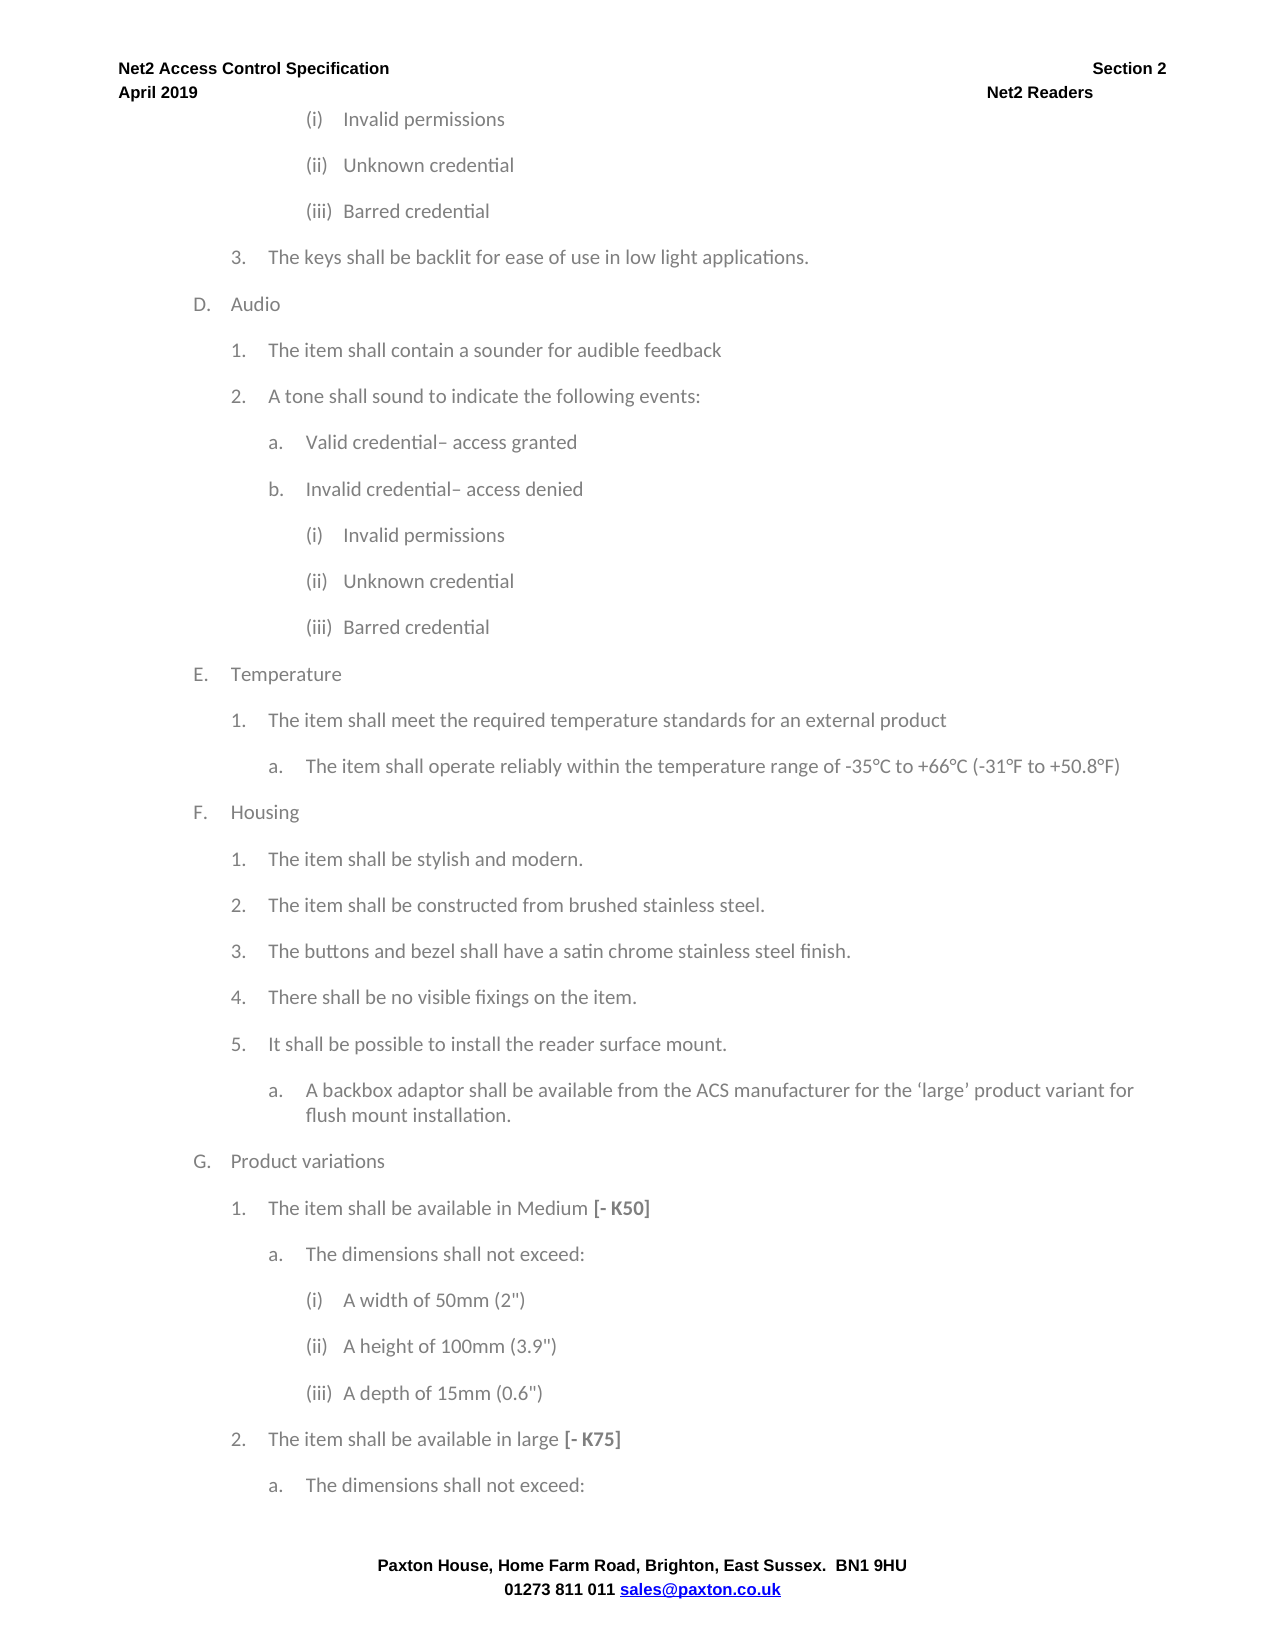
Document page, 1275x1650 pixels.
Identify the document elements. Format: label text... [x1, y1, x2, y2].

subtitle Barred credential [306, 614, 1167, 640]
subtitle The buttons and bezel shall have a satin chrome stainless steel finish. [231, 938, 1167, 964]
subtitle Invalid credential– access denied [268, 476, 1167, 501]
subtitle Unknown credential [306, 568, 1167, 594]
subtitle A width of 50mm (2") [306, 1287, 1167, 1313]
subtitle A height of 100mm (3.9") [306, 1334, 1167, 1359]
subtitle The item shall meet the required temperature standards for an external product [231, 707, 1167, 732]
subtitle There shall be no visible fixings on the item. [231, 984, 1167, 1010]
subtitle The item shall operate reliably within the temperature range of -35°C to +66°C (-31°F to +50.8°F) [268, 753, 1167, 779]
subtitle Valid credential– access granted [268, 429, 1167, 455]
subtitle Invalid permissions [306, 522, 1167, 547]
subtitle The item shall be stylish and modern. [231, 846, 1167, 871]
subtitle The keys shall be backlit for ease of use in low light applications. [231, 244, 1167, 270]
subtitle The dimensions shall not exceed: [268, 1241, 1167, 1267]
subtitle The item shall contain a sounder for audible feedback [231, 337, 1167, 362]
subtitle Barred credential [306, 198, 1167, 224]
subtitle Invalid permissions [306, 106, 1167, 131]
subtitle The item shall be available in Medium [- K50] [231, 1195, 1167, 1220]
subtitle A backbox adaptor shall be available from the ACS manufacturer for the ‘large’ product variant for flush mount installation. [268, 1077, 1167, 1128]
subtitle A depth of 15mm (0.6") [306, 1380, 1167, 1405]
subtitle A tone shall sound to indicate the following events: [231, 383, 1167, 409]
subtitle The dimensions shall not exceed: [268, 1472, 1167, 1498]
subtitle The item shall be constructed from brushed stainless steel. [231, 892, 1167, 917]
subtitle It shall be possible to install the reader surface mount. [231, 1031, 1167, 1056]
subtitle Temperature [193, 661, 1167, 686]
subtitle Audio [193, 291, 1167, 316]
subtitle Housing [193, 799, 1167, 825]
subtitle Product variations [193, 1149, 1167, 1174]
subtitle The item shall be available in large [- K75] [231, 1426, 1167, 1452]
subtitle Unknown credential [306, 152, 1167, 177]
